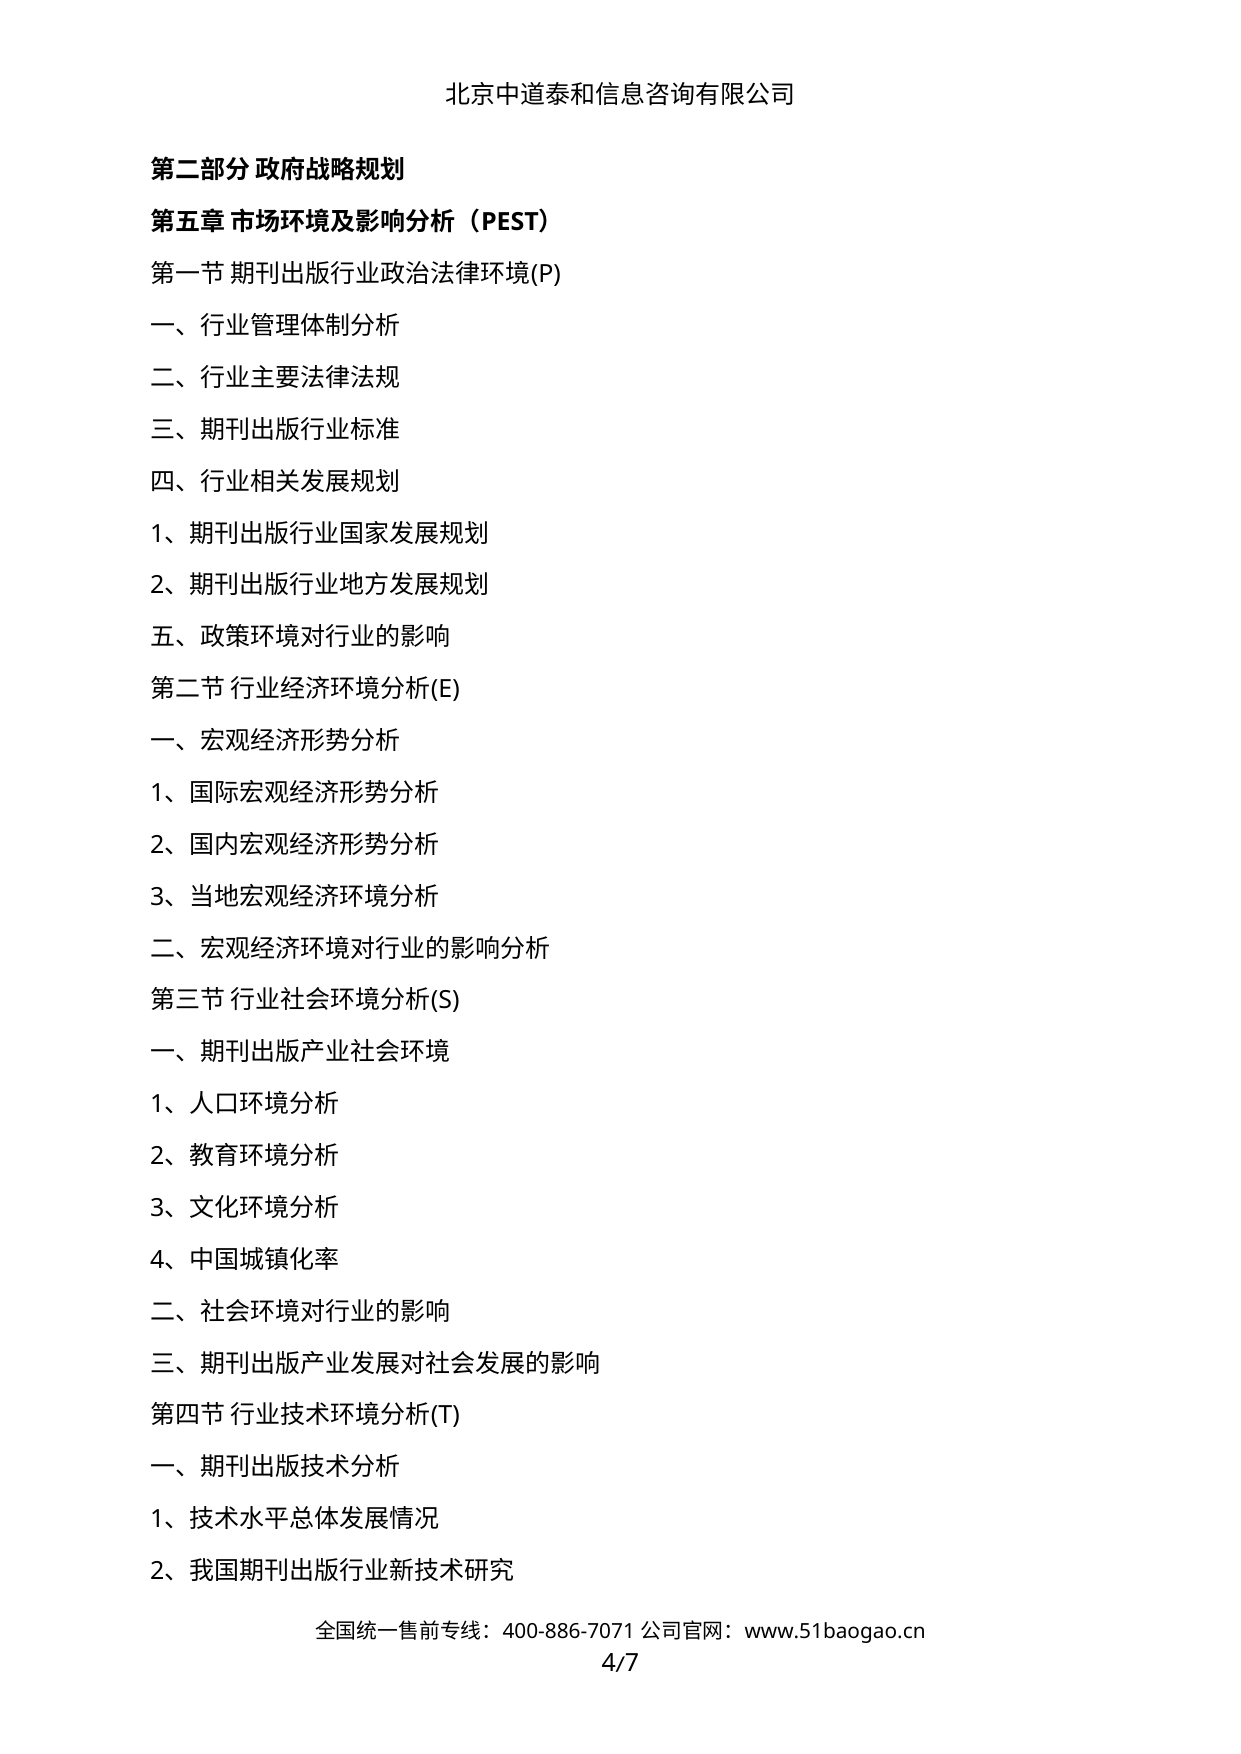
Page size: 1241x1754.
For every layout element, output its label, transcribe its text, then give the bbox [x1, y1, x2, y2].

text 2、国内宏观经济形势分析 [150, 824, 1090, 861]
text 第四节 行业技术环境分析(T) [150, 1395, 1090, 1431]
text 2、期刊出版行业地方发展规划 [150, 565, 1090, 601]
text 第一节 期刊出版行业政治法律环境(P) [150, 254, 1090, 290]
text 二、社会环境对行业的影响 [150, 1291, 1090, 1327]
text 第二节 行业经济环境分析(E) [150, 669, 1090, 705]
text 1、期刊出版行业国家发展规划 [150, 513, 1090, 549]
text 第二部分 政府战略规划 [150, 150, 1090, 186]
text 五、政策环境对行业的影响 [150, 617, 1090, 653]
text 1、人口环境分析 [150, 1084, 1090, 1120]
text 三、期刊出版行业标准 [150, 409, 1090, 446]
text 一、行业管理体制分析 [150, 306, 1090, 342]
text 四、行业相关发展规划 [150, 461, 1090, 497]
text 第五章 市场环境及影响分析（PEST） [150, 202, 1090, 238]
text 4、中国城镇化率 [150, 1239, 1090, 1276]
text 3、文化环境分析 [150, 1187, 1090, 1224]
text 二、宏观经济环境对行业的影响分析 [150, 928, 1090, 964]
text 2、教育环境分析 [150, 1136, 1090, 1172]
text 二、行业主要法律法规 [150, 357, 1090, 394]
text 一、期刊出版技术分析 [150, 1447, 1090, 1483]
text 1、技术水平总体发展情况 [150, 1499, 1090, 1535]
text 一、期刊出版产业社会环境 [150, 1032, 1090, 1068]
text 2、我国期刊出版行业新技术研究 [150, 1551, 1090, 1587]
text 第三节 行业社会环境分析(S) [150, 980, 1090, 1016]
text 3、当地宏观经济环境分析 [150, 876, 1090, 912]
text 一、宏观经济形势分析 [150, 721, 1090, 757]
text 1、国际宏观经济形势分析 [150, 772, 1090, 809]
text 三、期刊出版产业发展对社会发展的影响 [150, 1343, 1090, 1379]
